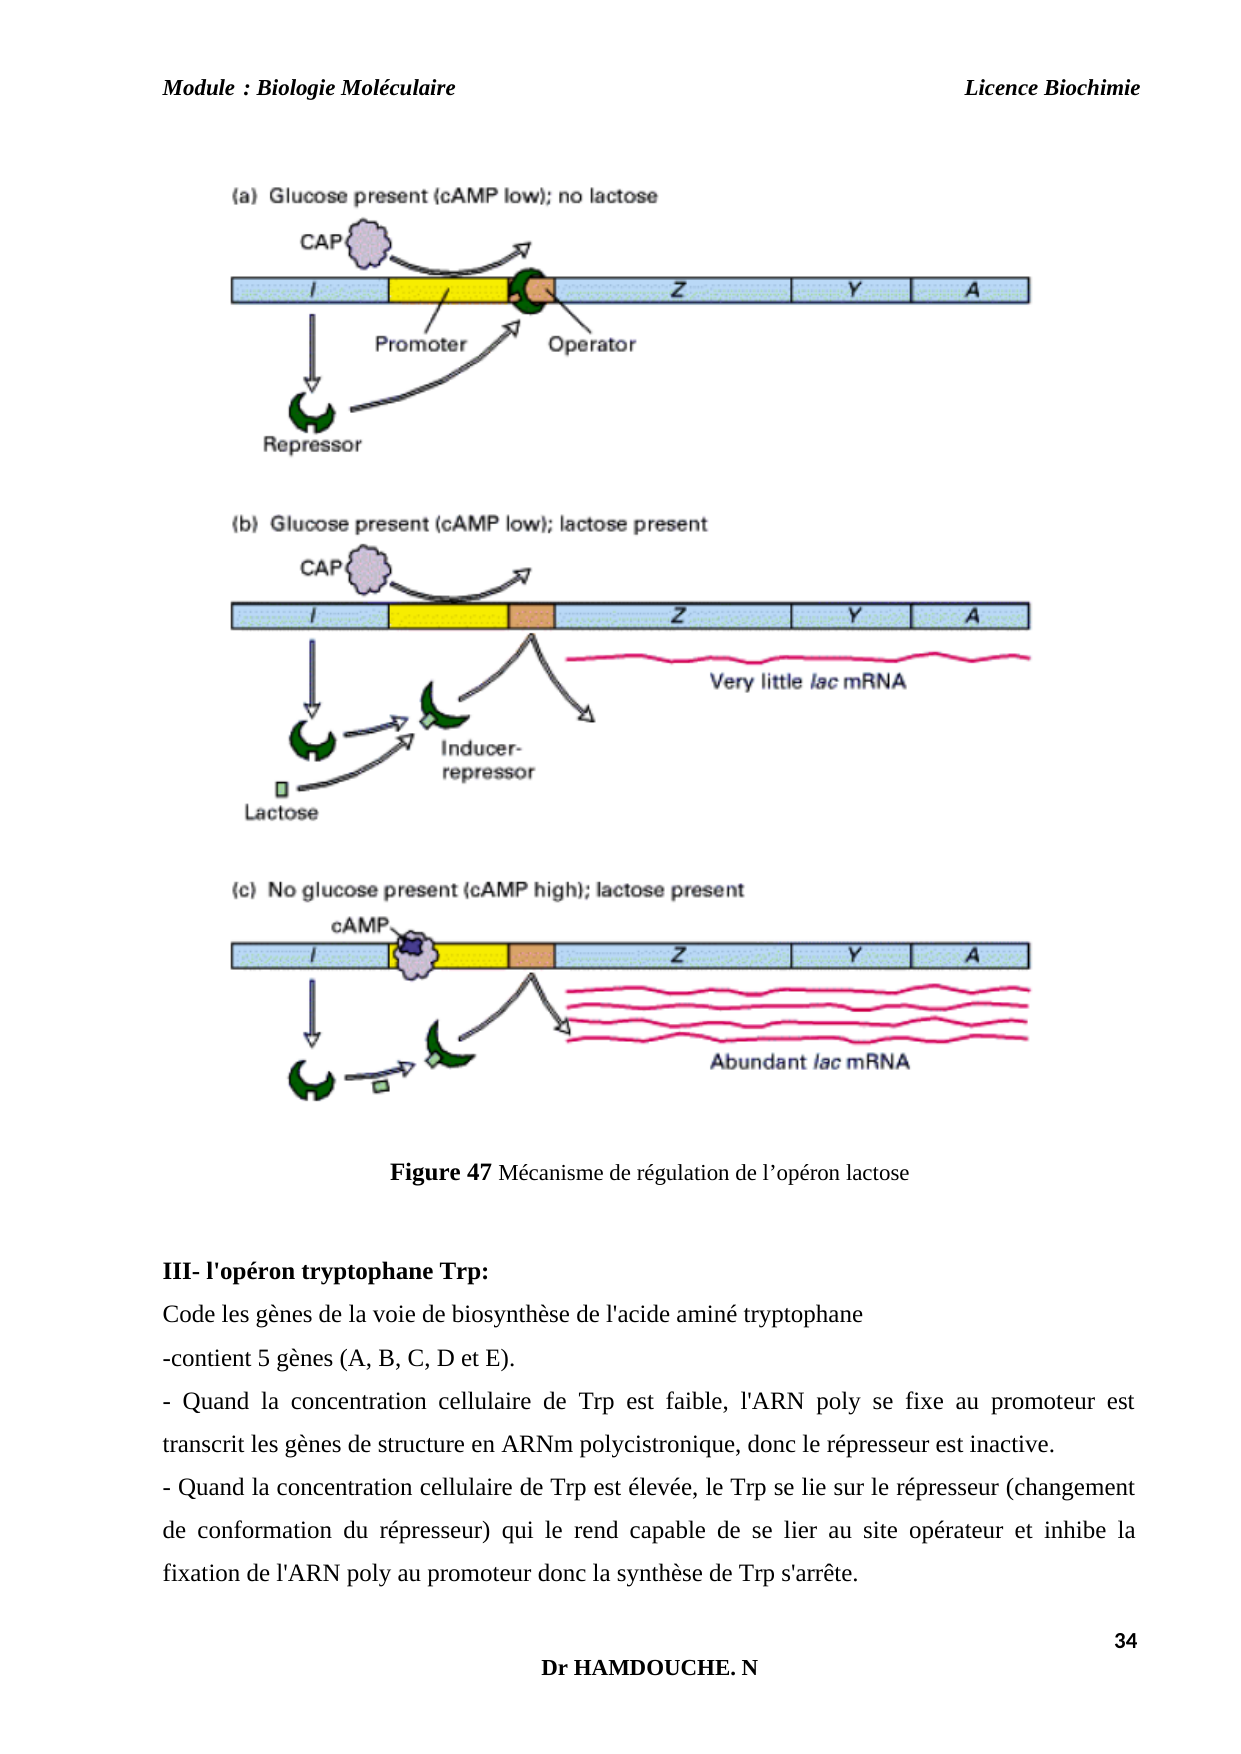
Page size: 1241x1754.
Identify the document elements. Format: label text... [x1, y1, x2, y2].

text III- l'opéron tryptophane Trp: [162, 1256, 1137, 1285]
text Code les gènes de la voie de biosynthèse de l'acide aminé tryptophane [162, 1299, 1137, 1328]
text - Quand la concentration cellulaire de Trp est élevée, le Trp se lie sur le répresseur (changement de conformation du répresseur) qui le rend capable de se lier au site opérateur et inhibe la fixation de l'ARN poly au promoteur donc la synthèse de Trp s'arrête. [162, 1472, 1137, 1587]
text - Quand la concentration cellulaire de Trp est faible, l'ARN poly se fixe au promoteur est transcrit les gènes de structure en ARNm polycistronique, donc le répresseur est inactive. [162, 1386, 1137, 1458]
text -contient 5 gènes (A, B, C, D et E). [162, 1343, 1137, 1371]
text Figure 47 Mécanisme de régulation de l’opéron lactose [162, 1157, 1137, 1186]
